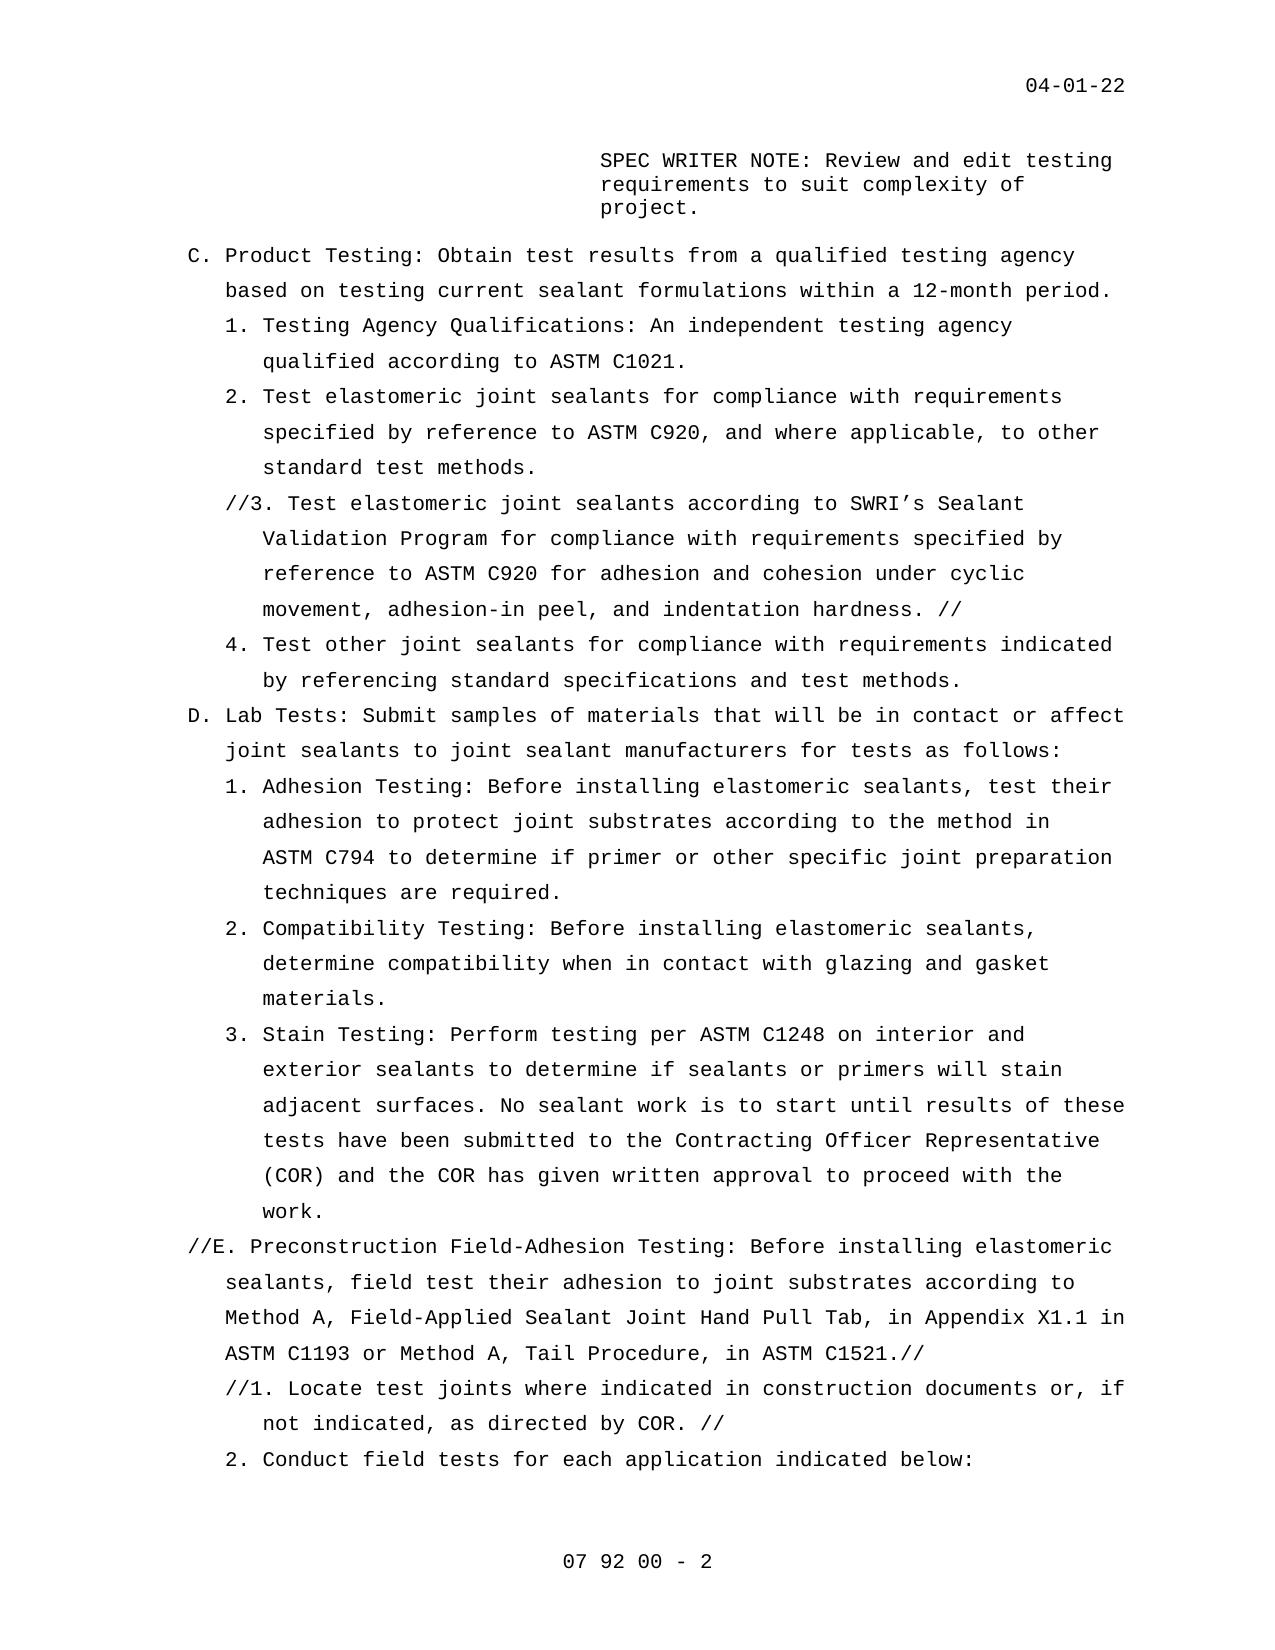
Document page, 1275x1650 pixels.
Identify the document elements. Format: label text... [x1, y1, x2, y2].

text //1. Locate test joints where indicated in construction documents or, if not indicated, as directed by COR. // [225, 1378, 1125, 1437]
text 2. Conduct field tests for each application indicated below: [225, 1449, 1125, 1472]
text 2. Compatibility Testing: Before installing elastomeric sealants, determine compatibility when in contact with glazing and gasket materials. [225, 917, 1125, 1012]
text C. Product Testing: Obtain test results from a qualified testing agency based on testing current sealant formulations within a 12-month period. [187, 244, 1125, 304]
text 3. Stain Testing: Perform testing per ASTM C1248 on interior and exterior sealants to determine if sealants or primers will stain adjacent surfaces. No sealant work is to start until results of these tests have been submitted to the Contracting Officer Representative (COR) and the COR has given written approval to proceed with the work. [225, 1024, 1125, 1224]
text //3. Test elastomeric joint sealants according to SWRI’s Sealant Validation Program for compliance with requirements specified by reference to ASTM C920 for adhesion and cohesion under cyclic movement, adhesion-in peel, and indentation hardness. // [225, 492, 1125, 622]
text 1. Testing Agency Qualifications: An independent testing agency qualified according to ASTM C1021. [225, 315, 1125, 374]
text 2. Test elastomeric joint sealants for compliance with requirements specified by reference to ASTM C920, and where applicable, to other standard test methods. [225, 386, 1125, 481]
text SPEC WRITER NOTE: Review and edit testing requirements to suit complexity of project. [600, 150, 1125, 221]
text D. Lab Tests: Submit samples of materials that will be in contact or affect joint sealants to joint sealant manufacturers for tests as follows: [187, 705, 1125, 764]
text 1. Adhesion Testing: Before installing elastomeric sealants, test their adhesion to protect joint substrates according to the method in ASTM C794 to determine if primer or other specific joint preparation techniques are required. [225, 776, 1125, 906]
text 4. Test other joint sealants for compliance with requirements indicated by referencing standard specifications and test methods. [225, 634, 1125, 693]
text //E. Preconstruction Field-Adhesion Testing: Before installing elastomeric sealants, field test their adhesion to joint substrates according to Method A, Field-Applied Sealant Joint Hand Pull Tab, in Appendix X1.1 in ASTM C1193 or Method A, Tail Procedure, in ASTM C1521.// [187, 1236, 1125, 1366]
